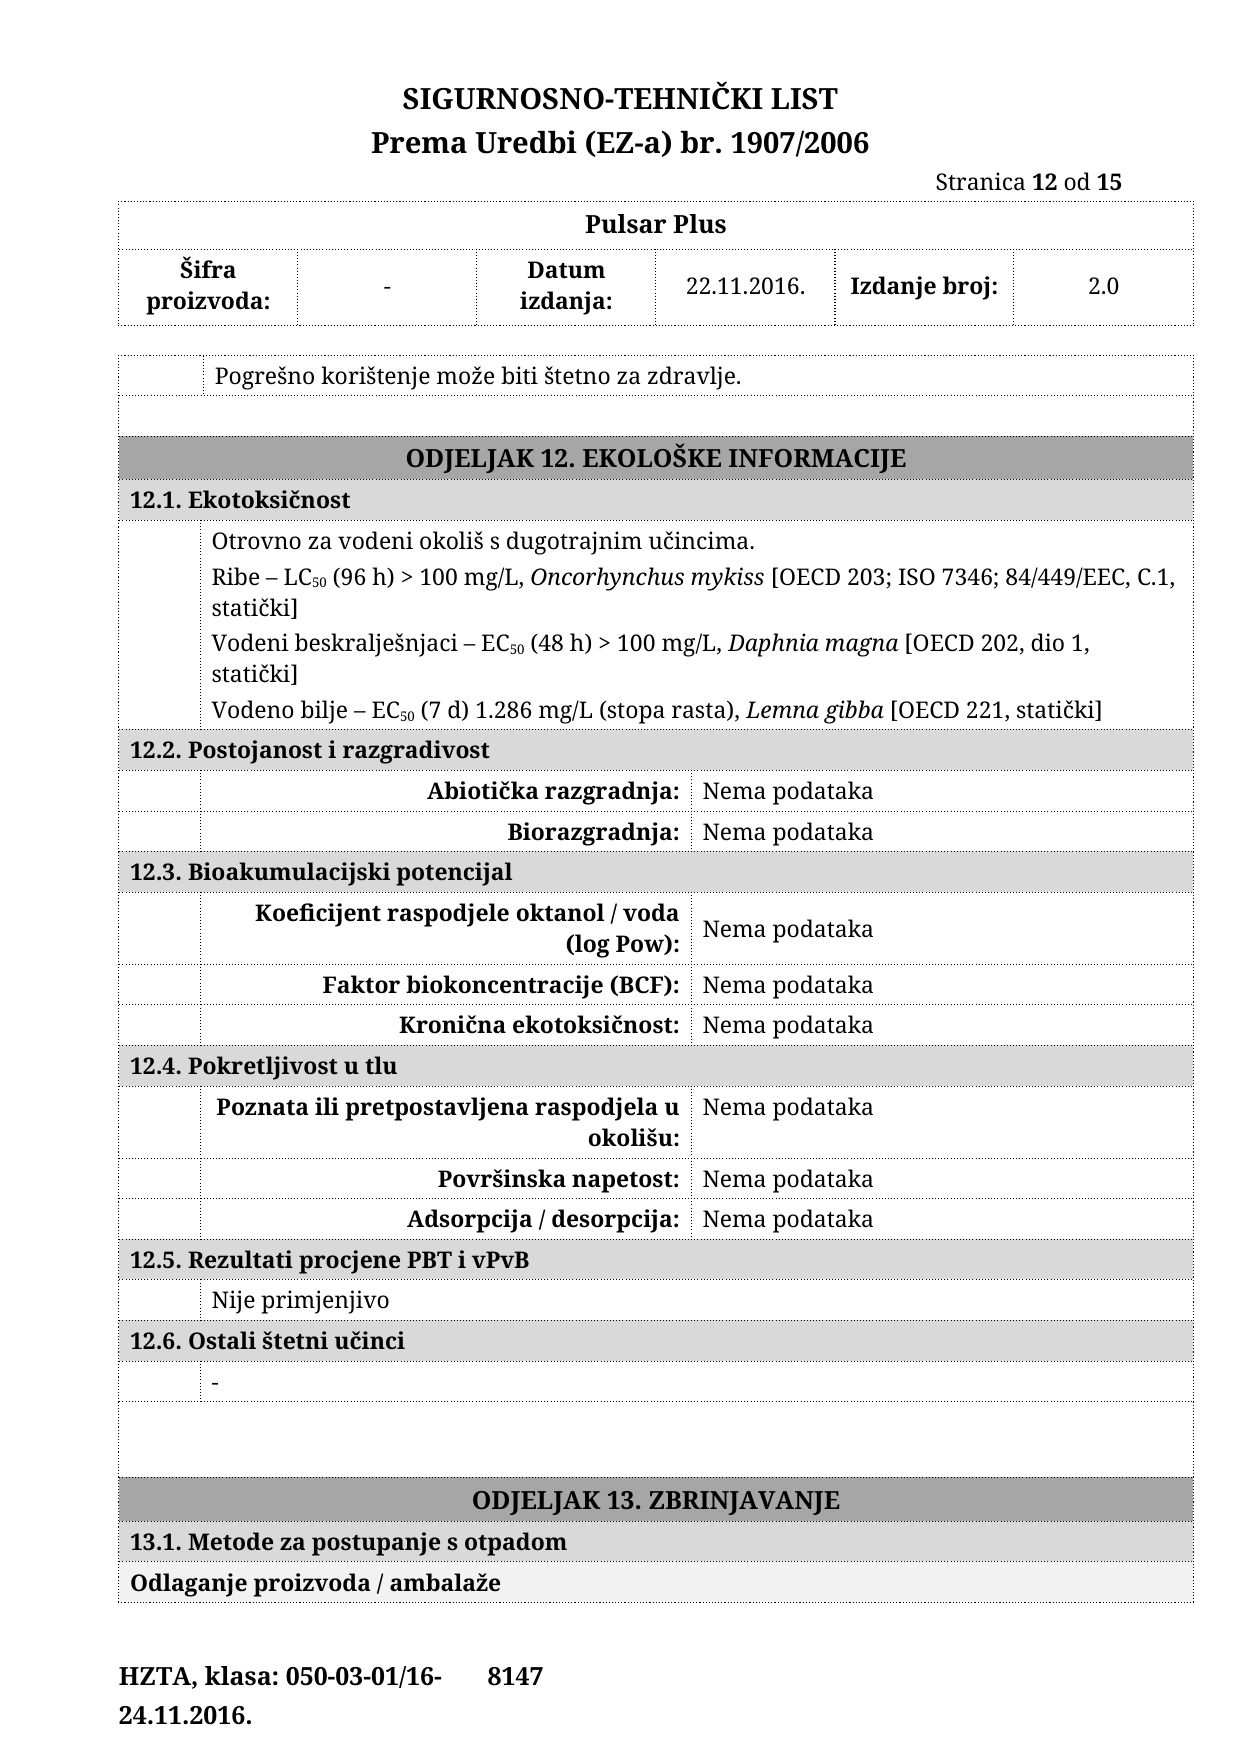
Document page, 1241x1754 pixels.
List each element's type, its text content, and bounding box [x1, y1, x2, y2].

table_cell Nema podataka [691, 1004, 1193, 1045]
table_cell - [200, 1361, 1193, 1401]
table_cell Nema podataka [691, 892, 1193, 964]
table_cell Nema podataka [691, 770, 1193, 811]
table_cell Nema podataka [691, 964, 1193, 1004]
table_cell Abiotička razgradnja: [200, 770, 691, 811]
table_cell 13.1. Metode za postupanje s otpadom [119, 1521, 1193, 1561]
table_cell [119, 355, 203, 395]
table_cell Otrovno za vodeni okoliš s dugotrajnim učincima. Ribe – LC50 (96 h) > 100 mg/L, Oncorhynchus mykiss [OECD 203; ISO 7346; 84/449/EEC, C.1, statički] Vodeni beskralješnjaci – EC50 (48 h) > 100 mg/L, Daphnia magna [OECD 202, dio 1, statički] Vodeno bilje – EC50 (7 d) 1.286 mg/L (stopa rasta), Lemna gibba [OECD 221, statički] [200, 520, 1193, 729]
table_cell [119, 395, 1193, 436]
table_cell ODJELJAK 12. EKOLOŠKE INFORMACIJE [119, 436, 1193, 479]
table_cell 12.2. Postojanost i razgradivost [119, 729, 1193, 770]
table_cell Nema podataka [691, 1158, 1193, 1198]
table_cell Površinska napetost: [200, 1158, 691, 1198]
table_cell Nije primjenjivo [200, 1279, 1193, 1320]
table_cell [119, 811, 200, 851]
table_cell [119, 1401, 1193, 1477]
table_cell Koeficijent raspodjele oktanol / voda (log Pow): [200, 892, 691, 964]
table_cell 12.5. Rezultati procjene PBT i vPvB [119, 1239, 1193, 1279]
table_cell Nema podataka [691, 811, 1193, 851]
table_cell Nema podataka [691, 1198, 1193, 1239]
table_cell [119, 1004, 200, 1045]
table_cell Odlaganje proizvoda / ambalaže [119, 1561, 1193, 1602]
table_cell [119, 1361, 200, 1401]
table_cell [119, 892, 200, 964]
table_cell 12.6. Ostali štetni učinci [119, 1320, 1193, 1361]
table_cell Kronična ekotoksičnost: [200, 1004, 691, 1045]
table_cell [119, 1158, 200, 1198]
table_cell 12.1. Ekotoksičnost [119, 479, 1193, 520]
table_cell 12.3. Bioakumulacijski potencijal [119, 851, 1193, 892]
table_cell [119, 520, 200, 729]
table_cell 12.4. Pokretljivost u tlu [119, 1045, 1193, 1086]
table_cell [119, 1279, 200, 1320]
table_cell ODJELJAK 13. ZBRINJAVANJE [119, 1477, 1193, 1521]
table_cell Nema podataka [691, 1086, 1193, 1157]
table_cell Faktor biokoncentracije (BCF): [200, 964, 691, 1004]
table_cell Poznata ili pretpostavljena raspodjela u okolišu: [200, 1086, 691, 1157]
table_cell [119, 964, 200, 1004]
table_cell Adsorpcija / desorpcija: [200, 1198, 691, 1239]
table_cell [119, 1086, 200, 1157]
table_cell Biorazgradnja: [200, 811, 691, 851]
table_cell Pogrešno korištenje može biti štetno za zdravlje. [203, 355, 1193, 395]
table_cell [119, 1198, 200, 1239]
table_cell [119, 770, 200, 811]
